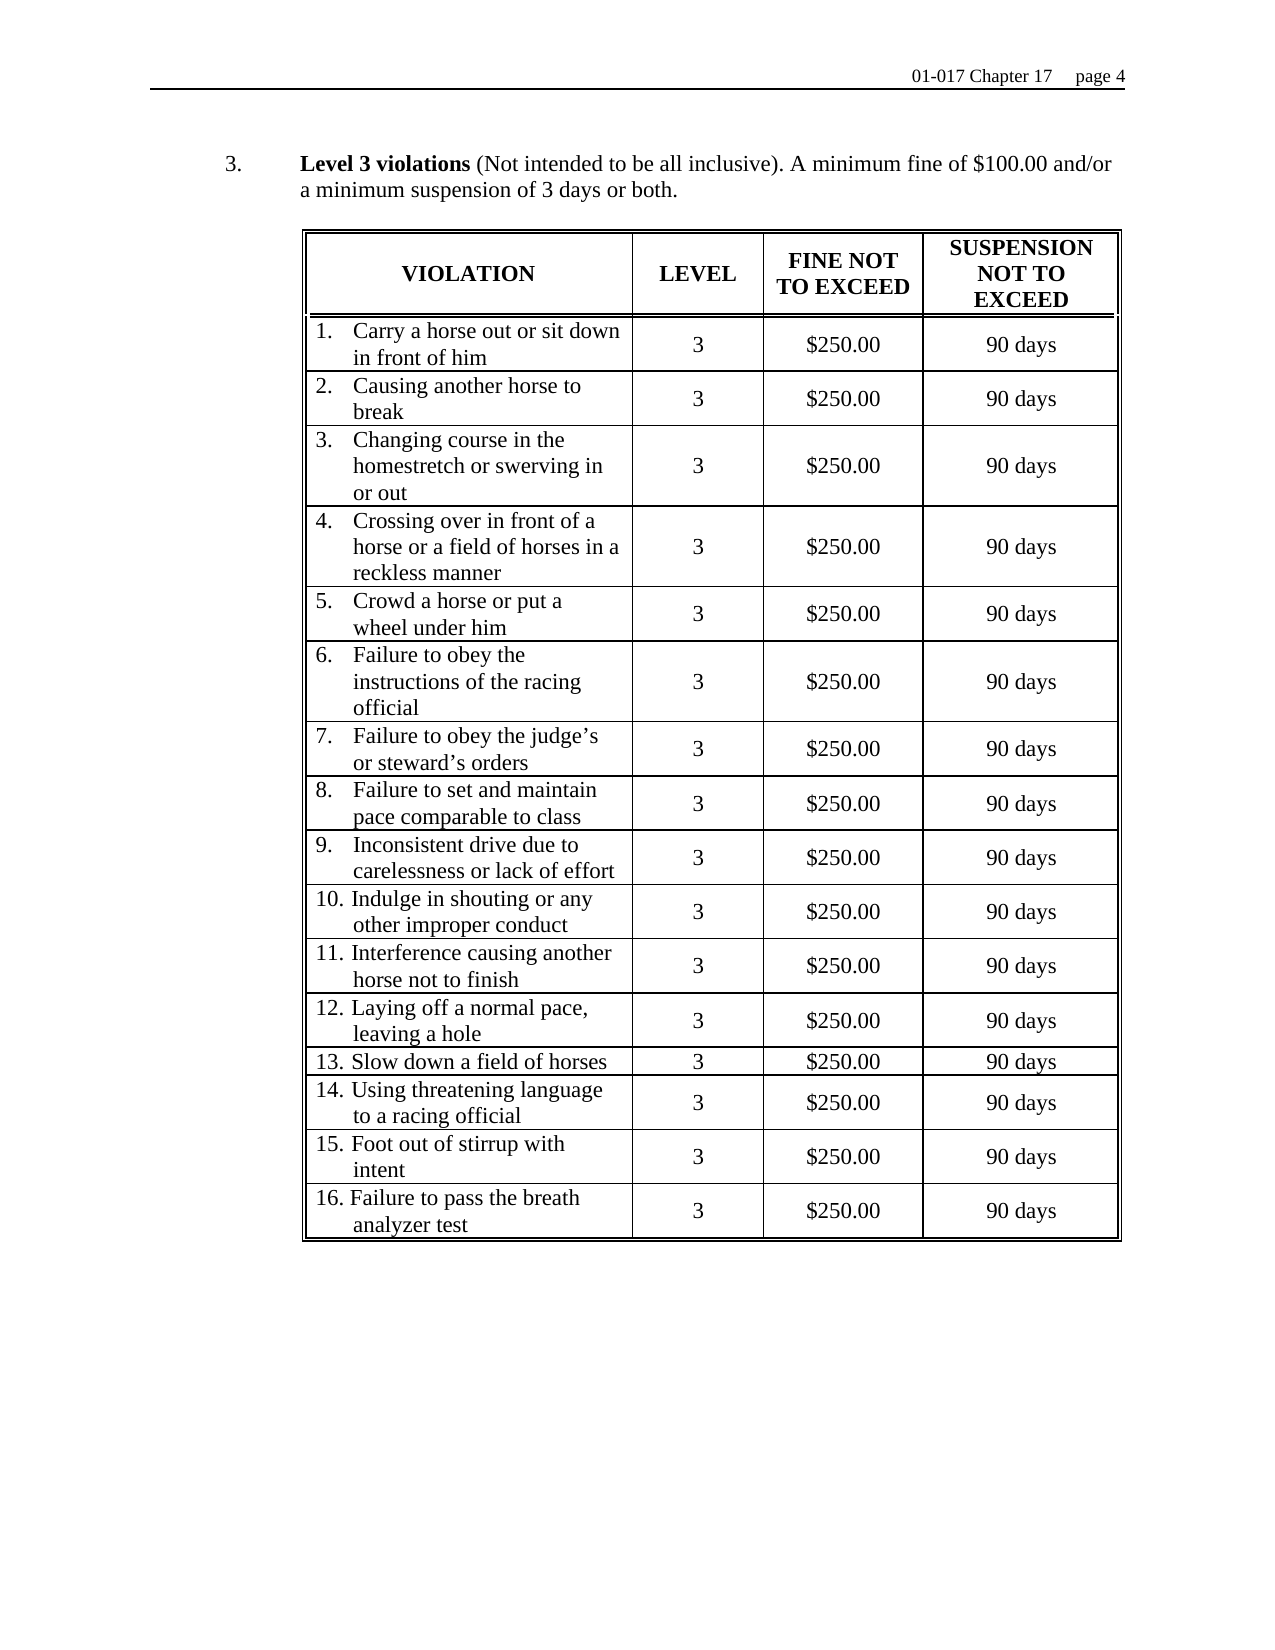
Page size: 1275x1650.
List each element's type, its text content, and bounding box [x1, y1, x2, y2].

table_cell 90 days [924, 939, 1117, 992]
table_cell 3 [633, 318, 763, 370]
table_cell 90 days [924, 372, 1117, 424]
table_cell 90 days [924, 642, 1117, 721]
table_cell 3. Changing course in the homestretch or swerving in or out [307, 426, 632, 505]
text 3. Level 3 violations (Not intended to be all inclusive). A minimum fine of $100.00 and/or a minimum suspension of 3 days or both. [225, 150, 1125, 203]
table_cell 13. Slow down a field of horses [307, 1048, 632, 1074]
table_cell 3 [633, 1184, 763, 1237]
table_cell 3 [633, 426, 763, 505]
table_cell 90 days [924, 313, 1120, 370]
table_cell 7. Failure to obey the judge’s or steward’s orders [307, 722, 632, 775]
table_cell 3 [633, 1048, 763, 1074]
table_cell $250.00 [764, 1076, 922, 1128]
table_cell 14. Using threatening language to a racing official [307, 1076, 632, 1128]
table_cell 90 days [924, 1076, 1117, 1128]
table_cell 3 [633, 507, 763, 586]
table_header FINE NOT TO EXCEED [764, 234, 922, 313]
table_cell 15. Foot out of stirrup with intent [307, 1130, 632, 1183]
table_cell 90 days [924, 777, 1117, 829]
table_cell $250.00 [764, 587, 922, 640]
table_cell 3 [633, 642, 763, 721]
table_cell 3 [633, 1076, 763, 1128]
table_cell 6. Failure to obey the instructions of the racing official [307, 642, 632, 721]
table_cell 11. Interference causing another horse not to finish [307, 939, 632, 992]
table_cell 3 [633, 885, 763, 938]
table_cell 90 days [924, 1184, 1117, 1237]
table_cell 2. Causing another horse to break [307, 372, 632, 424]
table_cell $250.00 [764, 777, 922, 829]
table_cell 8. Failure to set and maintain pace comparable to class [307, 777, 632, 829]
table_cell $250.00 [764, 426, 922, 505]
table_cell 90 days [924, 587, 1117, 640]
table_cell $250.00 [764, 372, 922, 424]
table_cell 16. Failure to pass the breath analyzer test [307, 1184, 632, 1237]
table_cell 3 [633, 831, 763, 883]
table_cell 3 [633, 939, 763, 992]
table_cell $250.00 [764, 722, 922, 775]
table_cell 90 days [924, 831, 1117, 883]
table_cell 12. Laying off a normal pace, leaving a hole [307, 994, 632, 1046]
table_cell $250.00 [764, 994, 922, 1046]
table_cell 3 [633, 587, 763, 640]
table_cell $250.00 [764, 1048, 922, 1074]
table_cell 3 [633, 994, 763, 1046]
table_cell 1. Carry a horse out or sit down in front of him [304, 313, 632, 370]
table_cell 90 days [924, 426, 1117, 505]
table_cell 90 days [924, 507, 1117, 586]
table_cell 3 [633, 1130, 763, 1183]
table_cell 90 days [924, 1048, 1117, 1074]
table_cell $250.00 [764, 1184, 922, 1237]
table_cell $250.00 [764, 642, 922, 721]
table_cell $250.00 [764, 318, 922, 370]
table_header VIOLATION [307, 234, 632, 313]
table_cell $250.00 [764, 939, 922, 992]
table_cell 90 days [924, 722, 1117, 775]
table_cell $250.00 [764, 885, 922, 938]
table_cell $250.00 [764, 1130, 922, 1183]
table_cell 4. Crossing over in front of a horse or a field of horses in a reckless manner [307, 507, 632, 586]
table_cell 10. Indulge in shouting or any other improper conduct [307, 885, 632, 938]
table_cell $250.00 [764, 507, 922, 586]
table_cell 5. Crowd a horse or put a wheel under him [307, 587, 632, 640]
table_cell 3 [633, 372, 763, 424]
table_cell 90 days [924, 885, 1117, 938]
table_header SUSPENSION NOT TO EXCEED [924, 234, 1117, 313]
table_cell 9. Inconsistent drive due to carelessness or lack of effort [307, 831, 632, 883]
table_header LEVEL [633, 234, 763, 313]
table_cell 3 [633, 722, 763, 775]
table_cell 90 days [924, 994, 1117, 1046]
table_cell $250.00 [764, 831, 922, 883]
table_cell 3 [633, 777, 763, 829]
table_cell 90 days [924, 1130, 1117, 1183]
